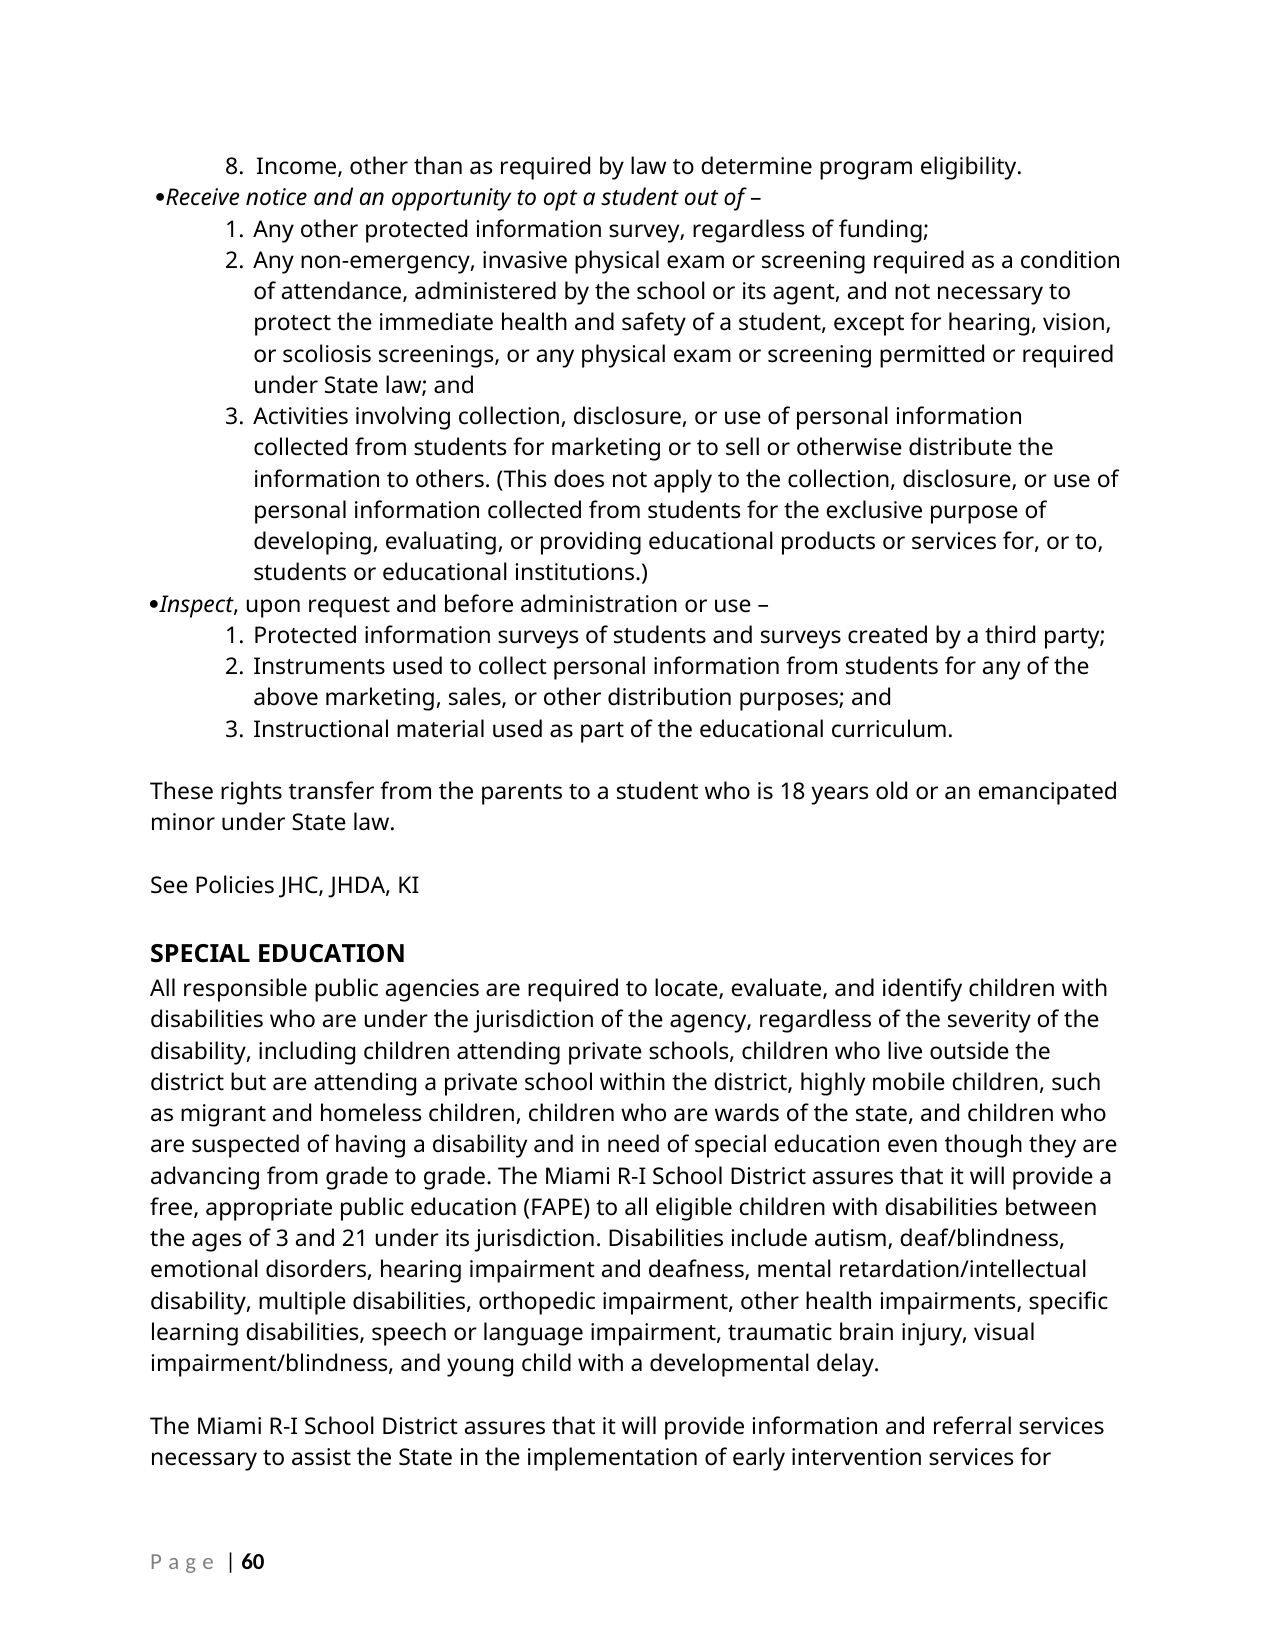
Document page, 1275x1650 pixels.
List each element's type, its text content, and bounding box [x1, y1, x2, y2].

text All responsible public agencies are required to locate, evaluate, and identify children with disabilities who are under the jurisdiction of the agency, regardless of the severity of the disability, including children attending private schools, children who live outside the district but are attending a private school within the district, highly mobile children, such as migrant and homeless children, children who are wards of the state, and children who are suspected of having a disability and in need of special education even though they are advancing from grade to grade. The Miami R-I School District assures that it will provide a free, appropriate public education (FAPE) to all eligible children with disabilities between the ages of 3 and 21 under its jurisdiction. Disabilities include autism, deaf/blindness, emotional disorders, hearing impairment and deafness, mental retardation/intellectual disability, multiple disabilities, orthopedic impairment, other health impairments, specific learning disabilities, speech or language impairment, traumatic brain injury, visual impairment/blindness, and young child with a developmental delay. [150, 972, 1125, 1378]
text SPECIAL EDUCATION [150, 935, 1125, 969]
list Instruments used to collect personal information from students for any of the above marketing, sales, or other distribution purposes; and [225, 650, 1125, 712]
text These rights transfer from the parents to a student who is 18 years old or an emancipated minor under State law. [150, 775, 1125, 837]
list Instructional material used as part of the educational curriculum. [225, 712, 1125, 744]
list Protected information surveys of students and surveys created by a third party; [225, 619, 1125, 650]
text 8. Income, other than as required by law to determine program eligibility. [225, 150, 1125, 181]
text Inspect, upon request and before administration or use – [150, 587, 1125, 619]
list Any non-emergency, invasive physical exam or screening required as a condition of attendance, administered by the school or its agent, and not necessary to protect the immediate health and safety of a student, except for hearing, vision, or scoliosis screenings, or any physical exam or screening permitted or required under State law; and [225, 244, 1125, 400]
text See Policies JHC, JHDA, KI [150, 869, 1125, 900]
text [150, 1410, 1125, 1472]
list Any other protected information survey, regardless of funding; [225, 212, 1125, 244]
list Activities involving collection, disclosure, or use of personal information collected from students for marketing or to sell or otherwise distribute the information to others. (This does not apply to the collection, disclosure, or use of personal information collected from students for the exclusive purpose of developing, evaluating, or providing educational products or services for, or to, students or educational institutions.) [225, 400, 1125, 587]
text Receive notice and an opportunity to opt a student out of – [150, 181, 1125, 212]
